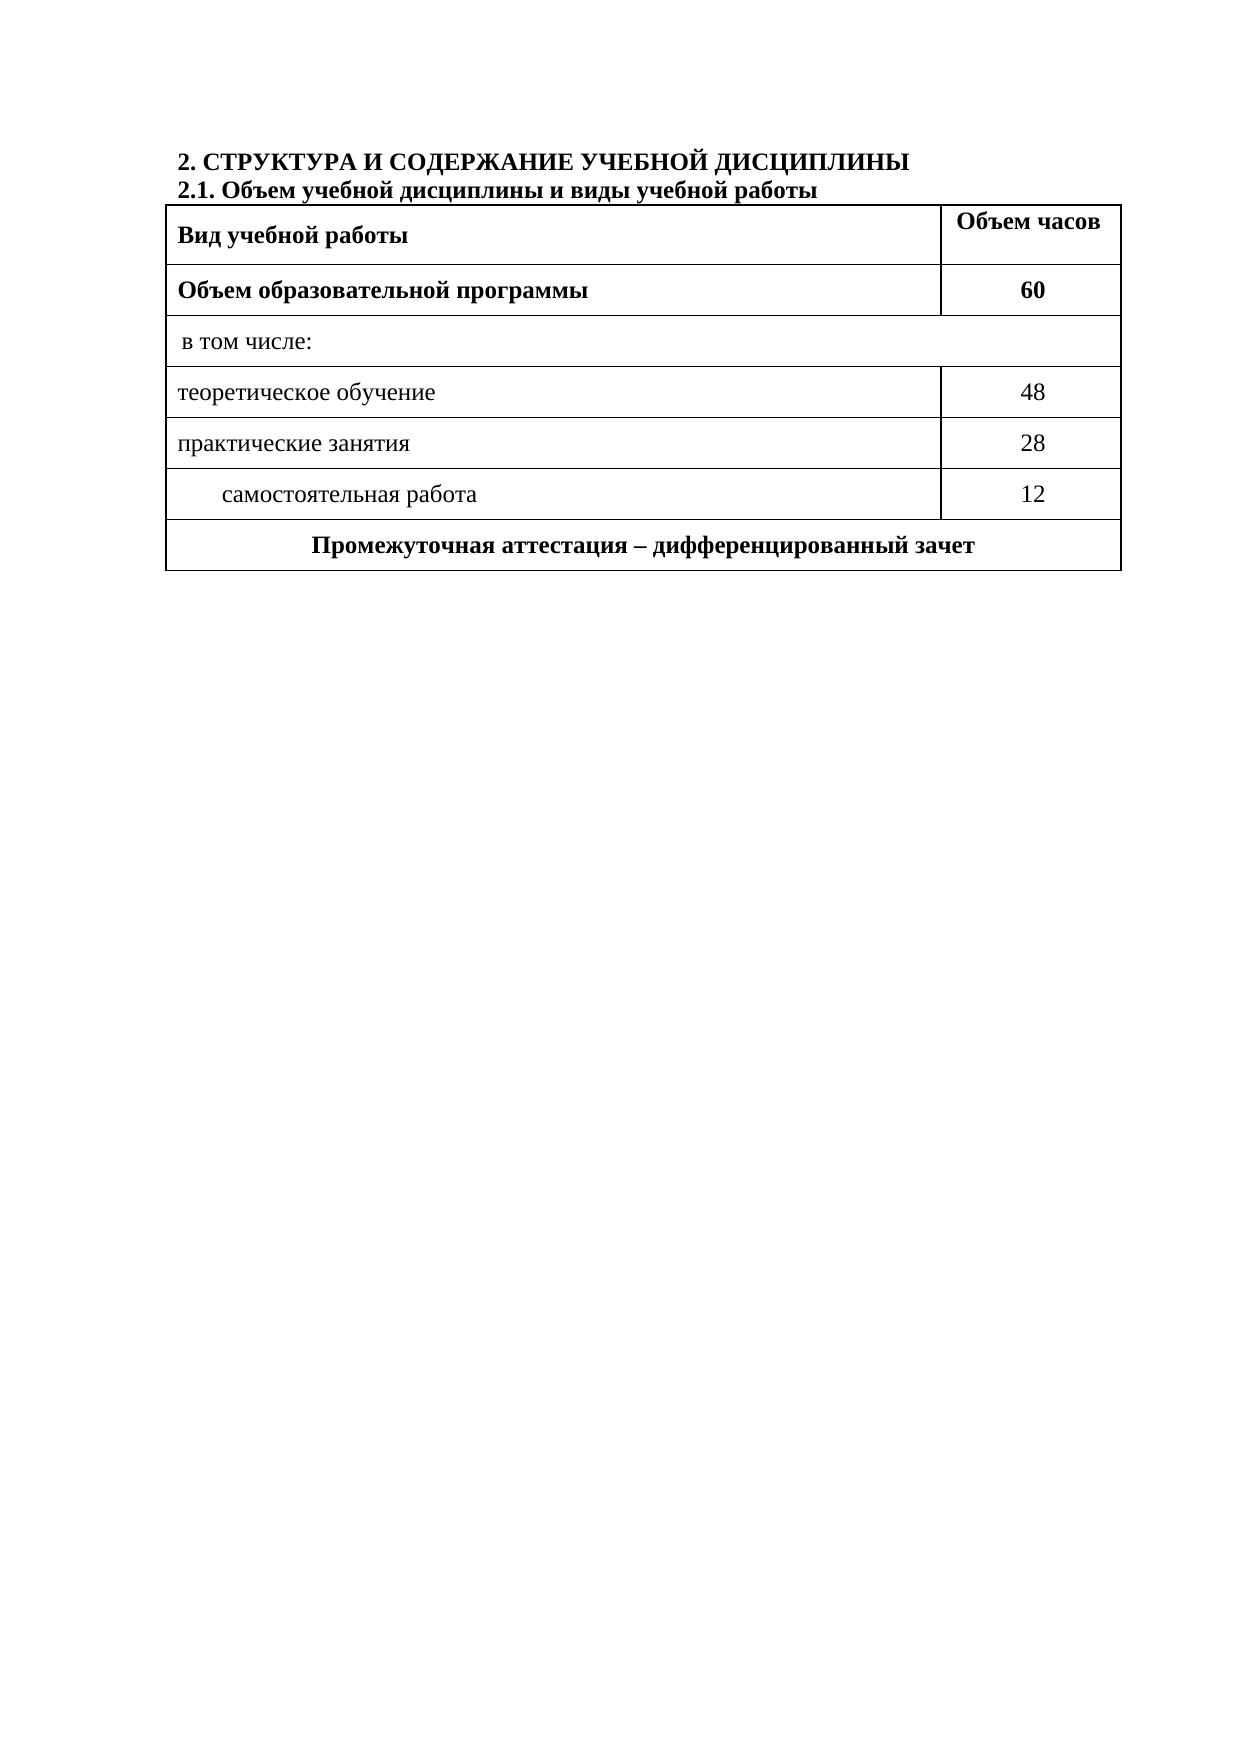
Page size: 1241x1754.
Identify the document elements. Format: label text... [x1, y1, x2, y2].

table_cell Промежуточная аттестация – дифференцированный зачет [167, 520, 1120, 570]
table_header Вид учебной работы [167, 206, 940, 263]
text 2. СТРУКТУРА И СОДЕРЖАНИЕ УЧЕБНОЙ ДИСЦИПЛИНЫ [177, 147, 1152, 176]
table_cell практические занятия [167, 418, 940, 468]
table_cell 48 [942, 367, 1120, 417]
table_cell Объем образовательной программы [167, 265, 940, 314]
table_cell 12 [942, 469, 1120, 519]
table_cell теоретическое обучение [167, 367, 940, 417]
table_cell в том числе: [167, 316, 1120, 366]
text 2.1. Объем учебной дисциплины и виды учебной работы [177, 176, 1152, 204]
table_cell 60 [942, 265, 1120, 314]
table_cell 28 [942, 418, 1120, 468]
table_cell самостоятельная работа [167, 469, 940, 519]
table_header Объем часов [942, 206, 1120, 263]
